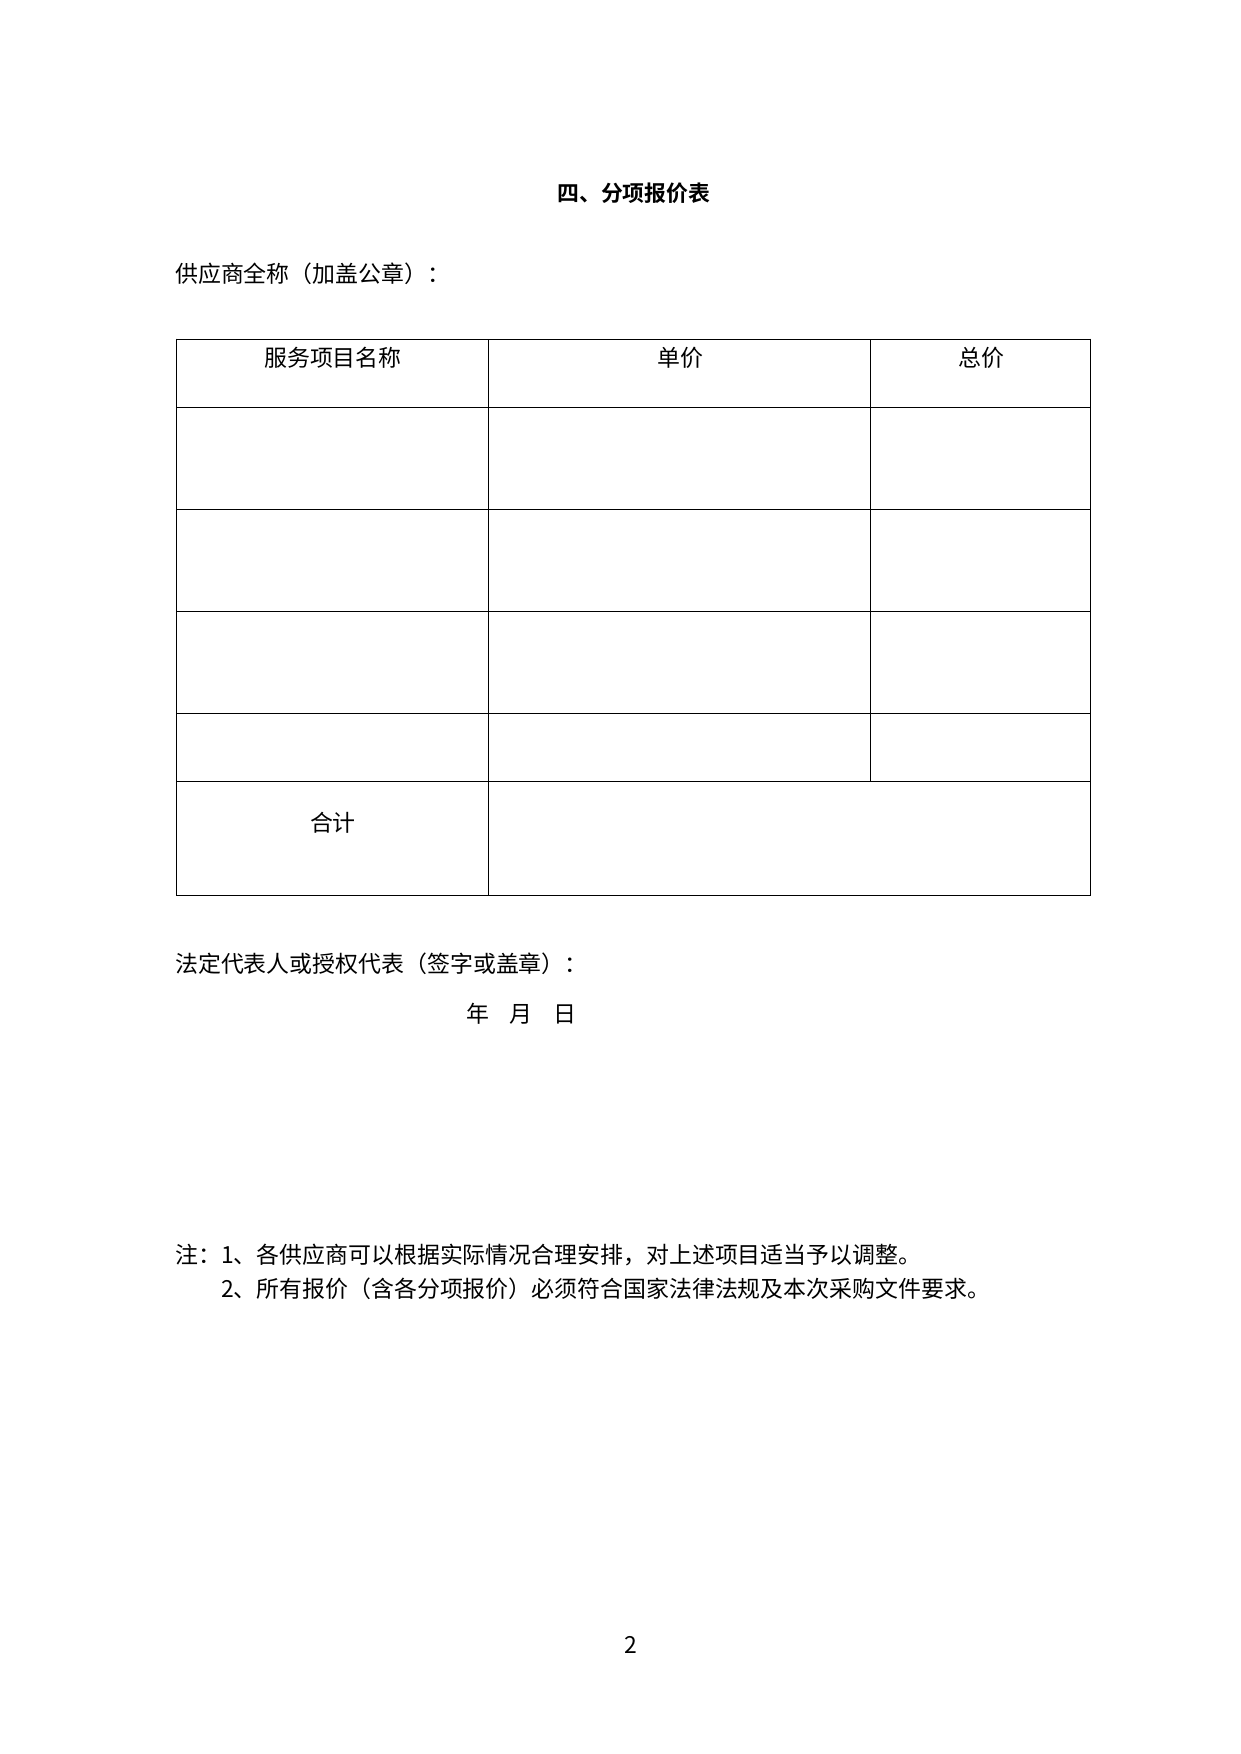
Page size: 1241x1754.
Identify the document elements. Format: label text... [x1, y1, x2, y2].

table_cell [871, 714, 1090, 781]
text 法定代表人或授权代表（签字或盖章）： [175, 946, 1092, 979]
table_cell 合计 [177, 782, 488, 895]
table_cell [177, 714, 488, 781]
table_cell [871, 510, 1090, 611]
table_cell [177, 612, 488, 713]
text 供应商全称（加盖公章）： [175, 256, 1092, 289]
text 四、分项报价表 [175, 176, 1092, 208]
table_cell [489, 782, 1090, 895]
table_header 单价 [489, 340, 870, 407]
text 注：1、各供应商可以根据实际情况合理安排，对上述项目适当予以调整。 [175, 1214, 1092, 1271]
table_header 总价 [871, 340, 1090, 407]
table_cell [489, 714, 870, 781]
table_cell [177, 510, 488, 611]
text 年 月 日 [175, 996, 1092, 1029]
table_cell [489, 510, 870, 611]
text 2、所有报价（含各分项报价）必须符合国家法律法规及本次采购文件要求。 [175, 1271, 1092, 1304]
table_cell [871, 612, 1090, 713]
table_cell [871, 408, 1090, 509]
table_cell [489, 408, 870, 509]
table_header 服务项目名称 [177, 340, 488, 407]
table_cell [489, 612, 870, 713]
table_cell [177, 408, 488, 509]
